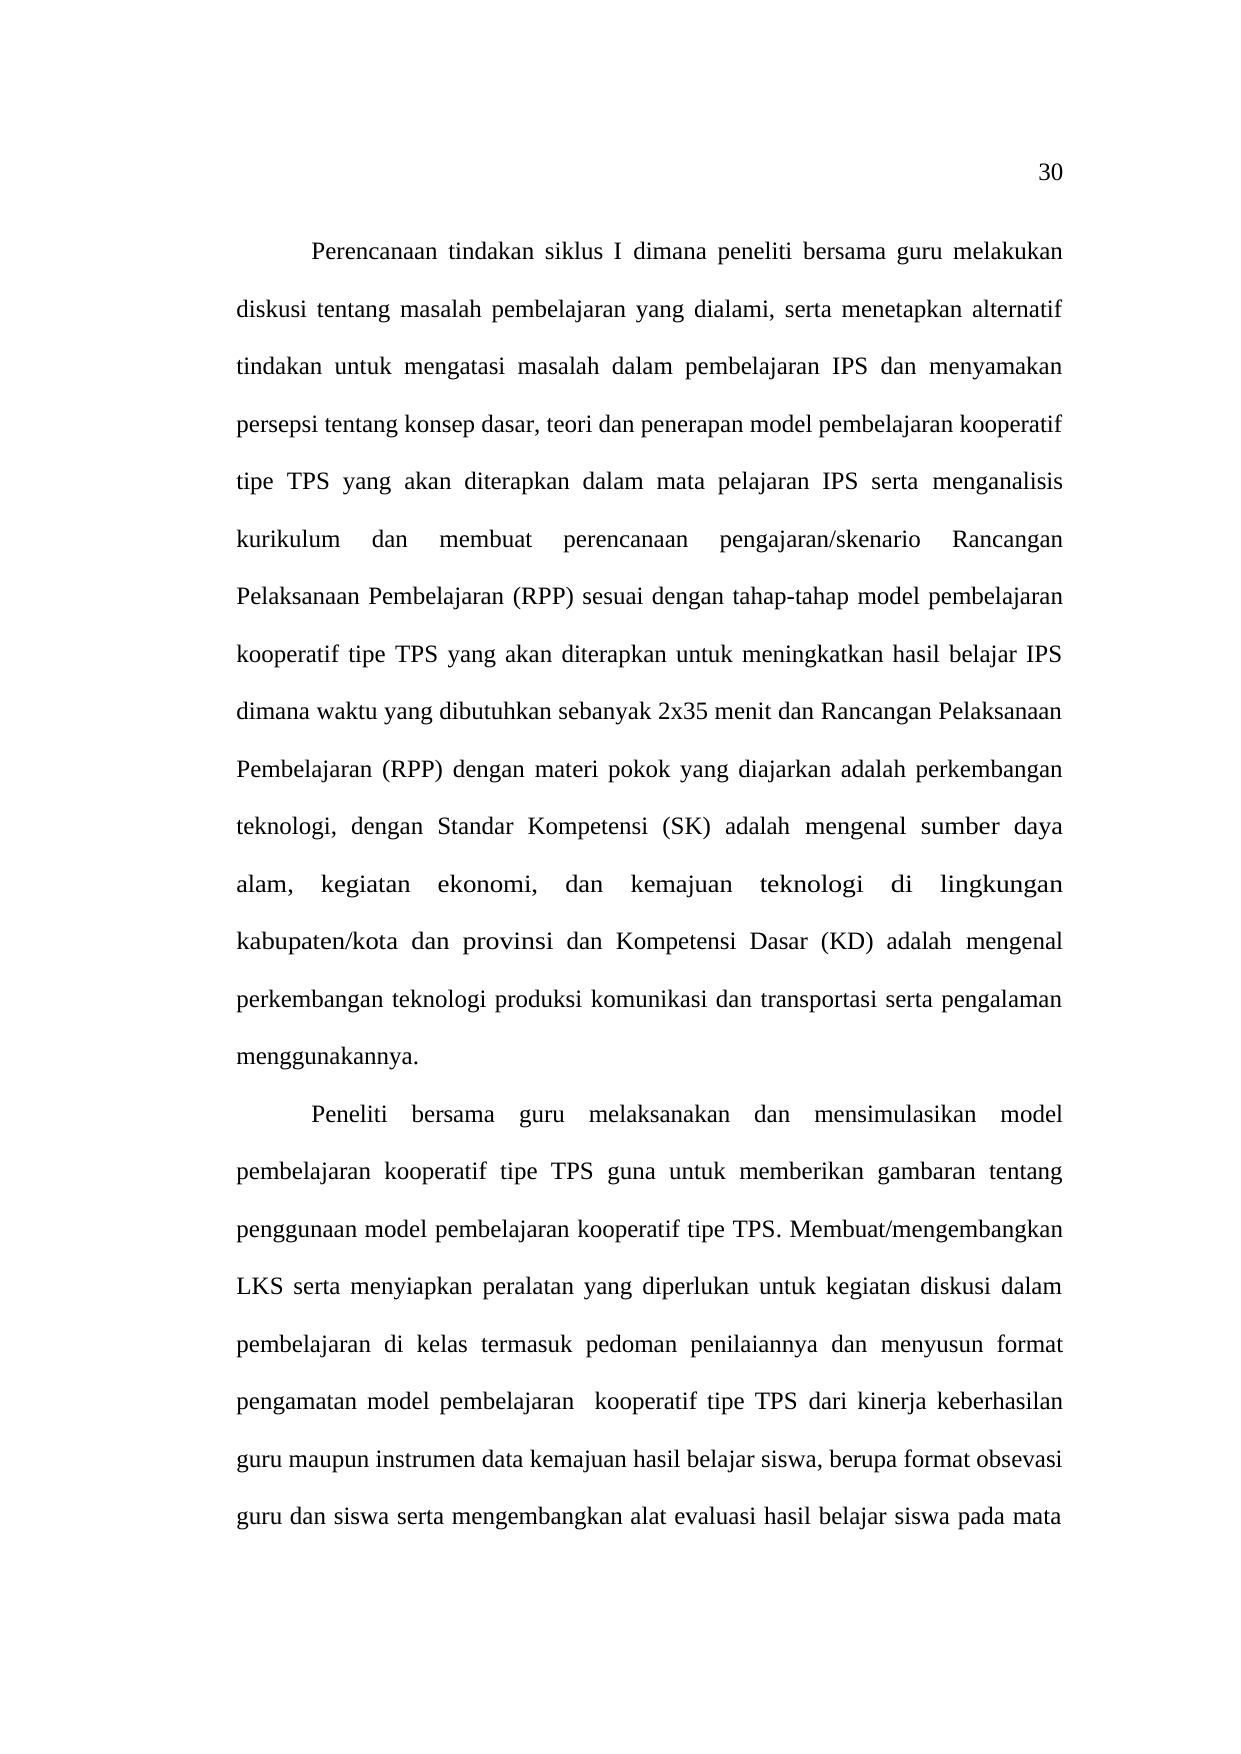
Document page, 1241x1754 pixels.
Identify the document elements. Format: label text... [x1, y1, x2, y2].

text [236, 1099, 1063, 1530]
text Perencanaan tindakan siklus I dimana peneliti bersama guru melakukan diskusi tentang masalah pembelajaran yang dialami, serta menetapkan alternatif tindakan untuk mengatasi masalah dalam pembelajaran IPS dan menyamakan persepsi tentang konsep dasar, teori dan penerapan model pembelajaran kooperatif tipe TPS yang akan diterapkan dalam mata pelajaran IPS serta menganalisis kurikulum dan membuat perencanaan pengajaran/skenario Rancangan Pelaksanaan Pembelajaran (RPP) sesuai dengan tahap-tahap model pembelajaran kooperatif tipe TPS yang akan diterapkan untuk meningkatkan hasil belajar IPS dimana waktu yang dibutuhkan sebanyak 2x35 menit dan Rancangan Pelaksanaan Pembelajaran (RPP) dengan materi pokok yang diajarkan adalah perkembangan teknologi, dengan Standar Kompetensi (SK) adalah mengenal sumber daya alam, kegiatan ekonomi, dan kemajuan teknologi di lingkungan kabupaten/kota dan provinsi dan Kompetensi Dasar (KD) adalah mengenal perkembangan teknologi produksi komunikasi dan transportasi serta pengalaman menggunakannya. [236, 236, 1063, 1070]
